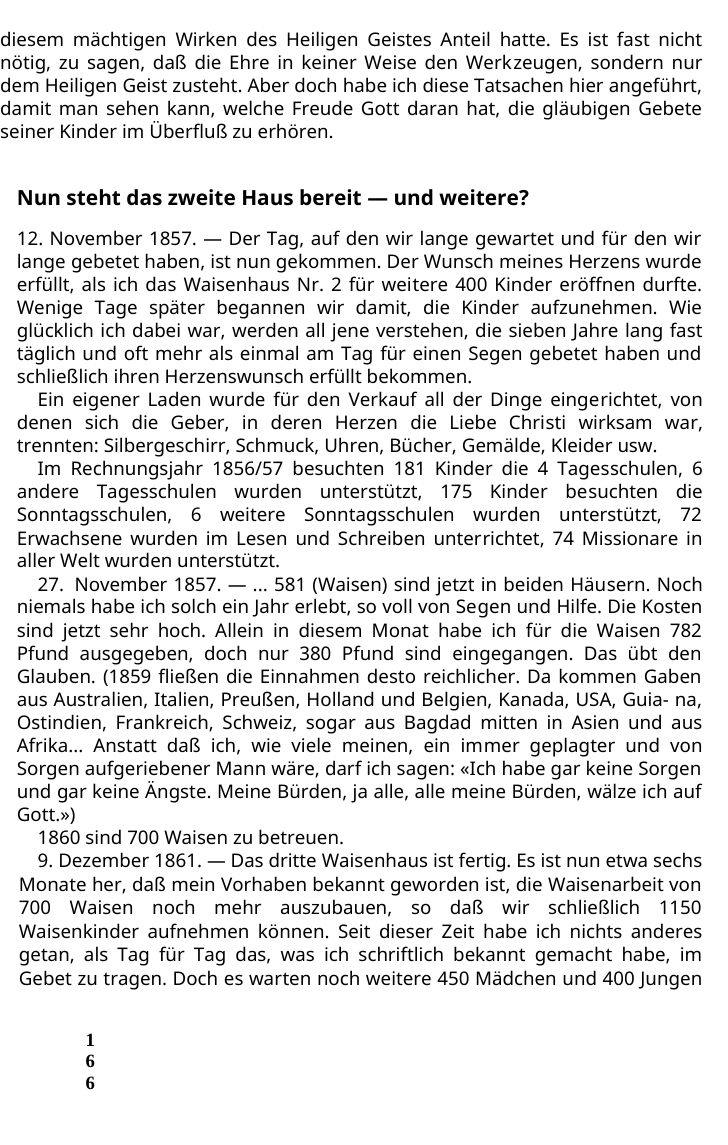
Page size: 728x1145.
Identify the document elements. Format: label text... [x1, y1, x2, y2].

text 12. November 1857. — Der Tag, auf den wir lange gewartet und für den wir lange gebetet haben, ist nun gekommen. Der Wunsch meines Herzens wurde erfüllt, als ich das Waisenhaus Nr. 2 für weitere 400 Kinder eröffnen durfte. Wenige Tage später begannen wir damit, die Kinder aufzunehmen. Wie glücklich ich dabei war, werden all jene verstehen, die sieben Jahre lang fast täglich und oft mehr als einmal am Tag für einen Segen gebetet haben und schließlich ihren Herzenswunsch erfüllt bekommen. [17, 227, 703, 388]
list November 1857. — ... 581 (Waisen) sind jetzt in beiden Häusern. Noch niemals habe ich solch ein Jahr erlebt, so voll von Segen und Hilfe. Die Kosten sind jetzt sehr hoch. Allein in diesem Monat habe ich für die Waisen 782 Pfund ausgegeben, doch nur 380 Pfund sind eingegangen. Das übt den Glauben. (1859 fließen die Einnahmen desto reichlicher. Da kommen Gaben aus Australien, Italien, Preußen, Holland und Belgien, Kanada, USA, Guia- na, Ostindien, Frankreich, Schweiz, sogar aus Bagdad mitten in Asien und aus Afrika... Anstatt daß ich, wie viele meinen, ein immer geplagter und von Sorgen aufgeriebener Mann wäre, darf ich sagen: «Ich habe gar keine Sorgen und gar keine Ängste. Meine Bürden, ja alle, alle meine Bürden, wälze ich auf Gott.») [17, 573, 703, 826]
text Ein eigener Laden wurde für den Verkauf all der Dinge eingerichtet, von denen sich die Geber, in deren Herzen die Liebe Christi wirksam war, trennten: Silbergeschirr, Schmuck, Uhren, Bücher, Gemälde, Kleider usw. [17, 388, 703, 457]
text 1860 sind 700 Waisen zu betreuen. [17, 826, 728, 849]
subtitle Nun steht das zweite Haus bereit — und weitere? [17, 188, 728, 209]
text diesem mächtigen Wirken des Heiligen Geistes Anteil hatte. Es ist fast nicht nötig, zu sagen, daß die Ehre in keiner Weise den Werkzeugen, sondern nur dem Heiligen Geist zusteht. Aber doch habe ich diese Tatsachen hier angeführt, damit man sehen kann, welche Freude Gott daran hat, die gläubigen Gebete seiner Kinder im Überfluß zu erhören. [0, 28, 703, 143]
text Im Rechnungsjahr 1856/57 besuchten 181 Kinder die 4 Tagesschulen, 6 andere Tagesschulen wurden unterstützt, 175 Kinder besuchten die Sonntagsschulen, 6 weitere Sonntagsschulen wurden unterstützt, 72 Erwachsene wurden im Lesen und Schreiben unterrichtet, 74 Missionare in aller Welt wurden unterstützt. [17, 457, 703, 573]
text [19, 849, 703, 990]
